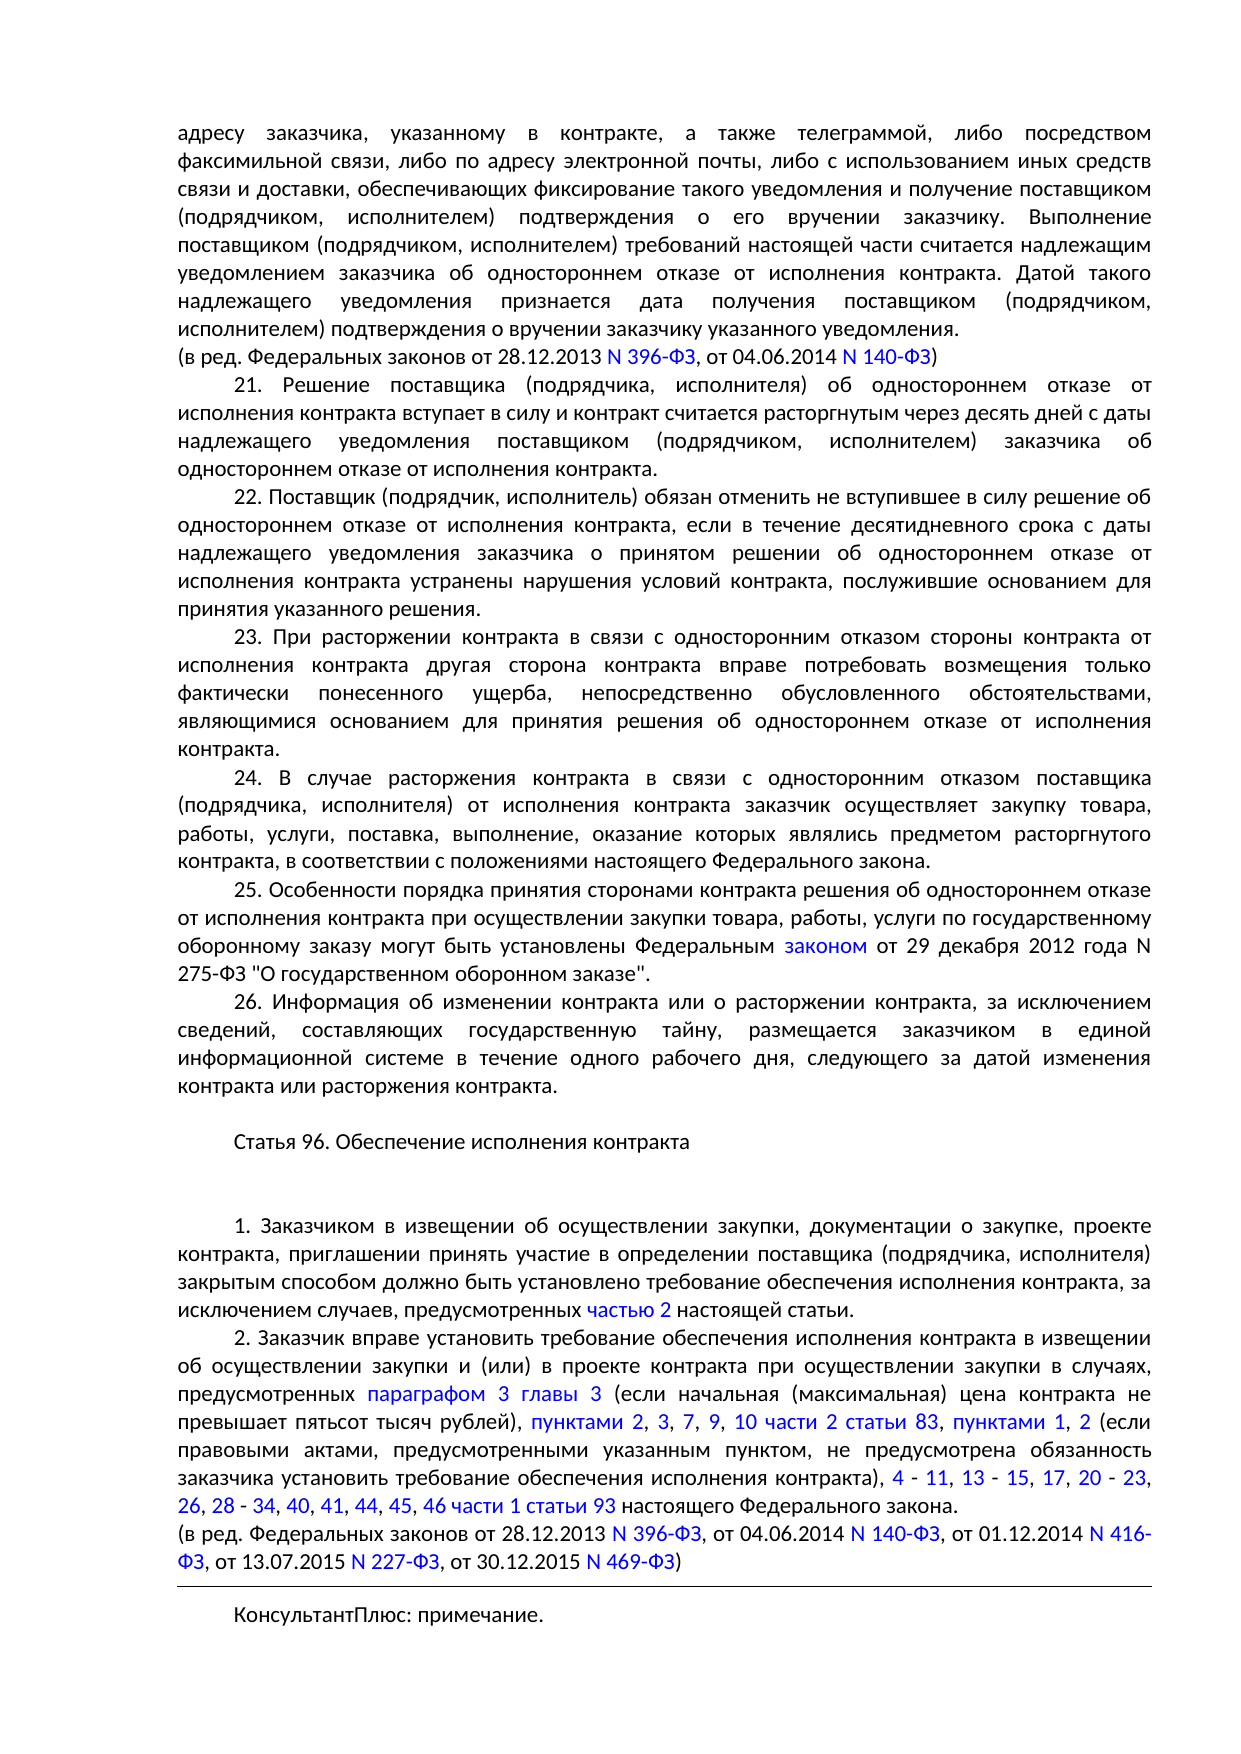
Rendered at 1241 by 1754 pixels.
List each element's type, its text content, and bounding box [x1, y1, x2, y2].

text 23. При расторжении контракта в связи с односторонним отказом стороны контракта от исполнения контракта другая сторона контракта вправе потребовать возмещения только фактически понесенного ущерба, непосредственно обусловленного обстоятельствами, являющимися основанием для принятия решения об одностороннем отказе от исполнения контракта. [177, 622, 1152, 763]
text 24. В случае расторжения контракта в связи с односторонним отказом поставщика (подрядчика, исполнителя) от исполнения контракта заказчик осуществляет закупку товара, работы, услуги, поставка, выполнение, оказание которых являлись предметом расторгнутого контракта, в соответствии с положениями настоящего Федерального закона. [177, 763, 1152, 875]
text 25. Особенности порядка принятия сторонами контракта решения об одностороннем отказе от исполнения контракта при осуществлении закупки товара, работы, услуги по государственному оборонному заказу могут быть установлены Федеральным законом от 29 декабря 2012 года N 275-ФЗ "О государственном оборонном заказе". [177, 875, 1152, 987]
text 26. Информация об изменении контракта или о расторжении контракта, за исключением сведений, составляющих государственную тайну, размещается заказчиком в единой информационной системе в течение одного рабочего дня, следующего за датой изменения контракта или расторжения контракта. [177, 987, 1152, 1099]
text 21. Решение поставщика (подрядчика, исполнителя) об одностороннем отказе от исполнения контракта вступает в силу и контракт считается расторгнутым через десять дней с даты надлежащего уведомления поставщиком (подрядчиком, исполнителем) заказчика об одностороннем отказе от исполнения контракта. [177, 370, 1152, 482]
text (в ред. Федеральных законов от 28.12.2013 N 396-ФЗ, от 04.06.2014 N 140-ФЗ, от 01.12.2014 N 416-ФЗ, от 13.07.2015 N 227-ФЗ, от 30.12.2015 N 469-ФЗ) [177, 1519, 1152, 1575]
text Статья 96. Обеспечение исполнения контракта [177, 1127, 1152, 1155]
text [177, 118, 1152, 342]
text 1. Заказчиком в извещении об осуществлении закупки, документации о закупке, проекте контракта, приглашении принять участие в определении поставщика (подрядчика, исполнителя) закрытым способом должно быть установлено требование обеспечения исполнения контракта, за исключением случаев, предусмотренных частью 2 настоящей статьи. [177, 1211, 1152, 1323]
text КонсультантПлюс: примечание. [177, 1600, 1152, 1628]
text 22. Поставщик (подрядчик, исполнитель) обязан отменить не вступившее в силу решение об одностороннем отказе от исполнения контракта, если в течение десятидневного срока с даты надлежащего уведомления заказчика о принятом решении об одностороннем отказе от исполнения контракта устранены нарушения условий контракта, послужившие основанием для принятия указанного решения. [177, 482, 1152, 622]
text 2. Заказчик вправе установить требование обеспечения исполнения контракта в извещении об осуществлении закупки и (или) в проекте контракта при осуществлении закупки в случаях, предусмотренных параграфом 3 главы 3 (если начальная (максимальная) цена контракта не превышает пятьсот тысяч рублей), пунктами 2, 3, 7, 9, 10 части 2 статьи 83, пунктами 1, 2 (если правовыми актами, предусмотренными указанным пунктом, не предусмотрена обязанность заказчика установить требование обеспечения исполнения контракта), 4 - 11, 13 - 15, 17, 20 - 23, 26, 28 - 34, 40, 41, 44, 45, 46 части 1 статьи 93 настоящего Федерального закона. [177, 1323, 1152, 1519]
text (в ред. Федеральных законов от 28.12.2013 N 396-ФЗ, от 04.06.2014 N 140-ФЗ) [177, 342, 1152, 370]
